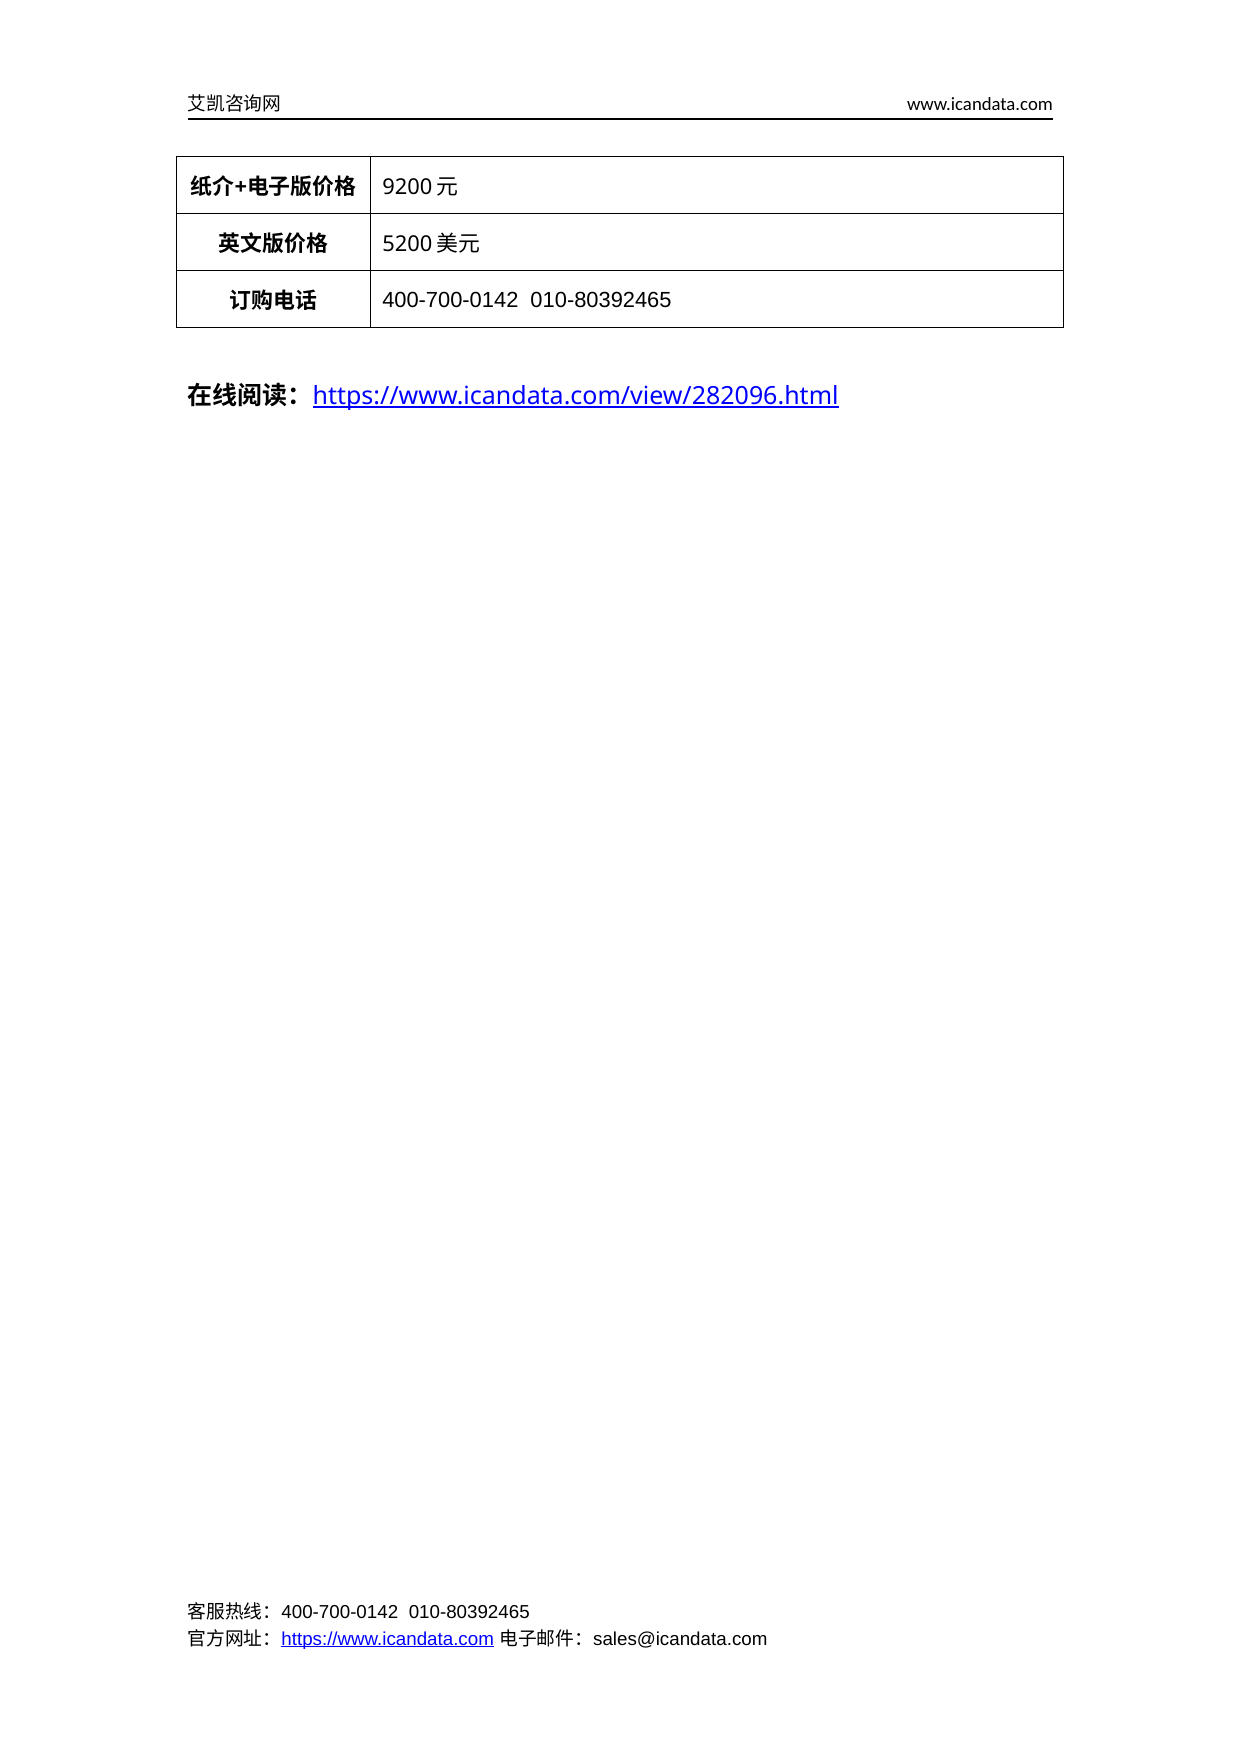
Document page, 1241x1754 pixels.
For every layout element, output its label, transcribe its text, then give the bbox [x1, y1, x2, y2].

table_cell 纸介+电子版价格 [177, 157, 370, 213]
table_cell 9200元 [371, 157, 1063, 213]
text 在线阅读：https://www.icandata.com/view/282096.html [187, 361, 1053, 426]
table_cell 5200美元 [371, 214, 1063, 270]
table_cell 订购电话 [177, 271, 370, 327]
table_cell 400-700-0142 010-80392465 [371, 271, 1063, 327]
table_cell 英文版价格 [177, 214, 370, 270]
